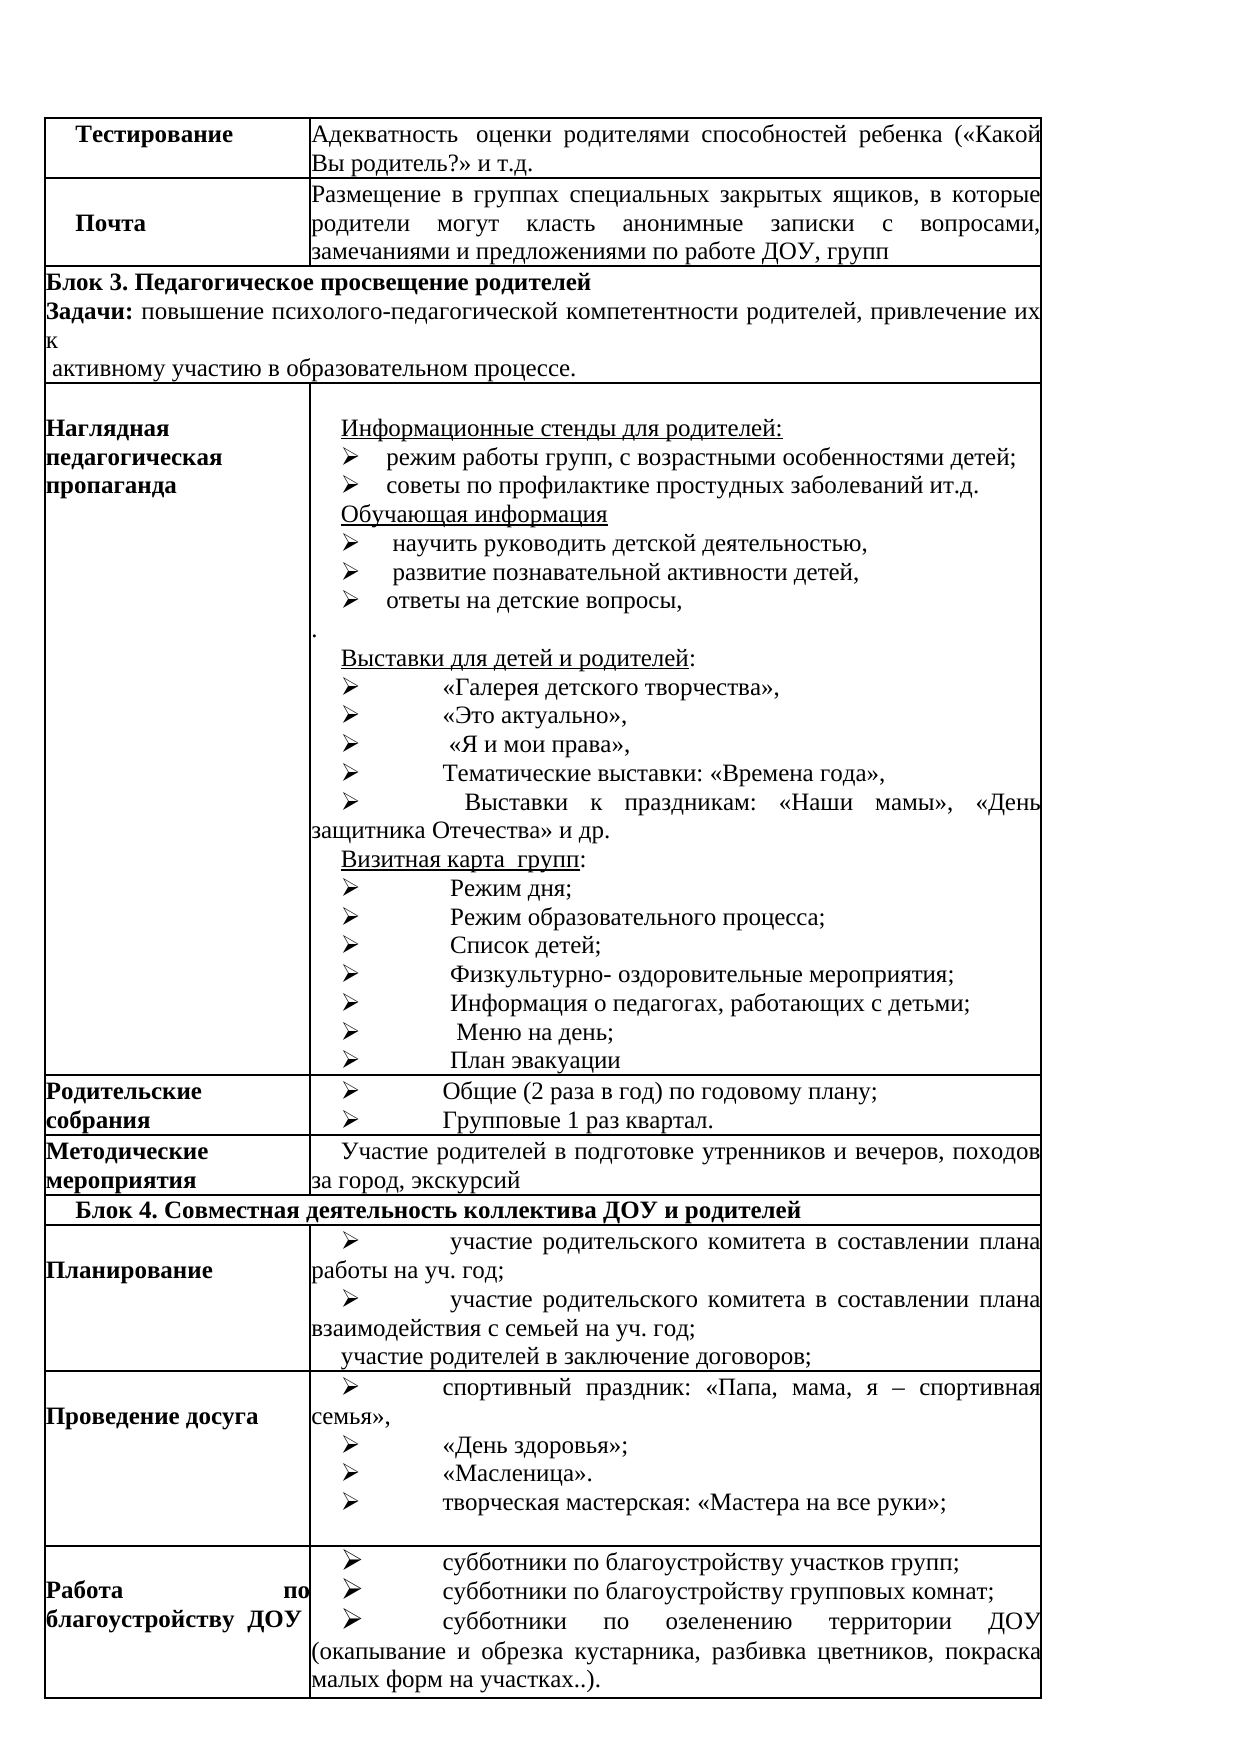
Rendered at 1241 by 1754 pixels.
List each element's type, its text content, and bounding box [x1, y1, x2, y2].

table_cell участие родительского комитета в составлении плана работы на уч. год; участие родительского комитета в составлении плана взаимодействия с семьей на уч. год; участие родителей в заключение договоров; [311, 1226, 1040, 1370]
table_cell Блок 3. Педагогическое просвещение родителей Задачи: повышение психолого-педагогической компетентности родителей, привлечение их к активному участию в образовательном процессе. [46, 267, 1040, 382]
table_cell Адекватность оценки родителями способностей ребенка («Какой Вы родитель?» и т.д. [311, 119, 1040, 177]
table_cell Наглядная педагогическая пропаганда [46, 384, 309, 1074]
table_cell Методические мероприятия [46, 1136, 309, 1193]
table_cell субботники по благоустройству участков групп; субботники по благоустройству групповых комнат; субботники по озеленению территории ДОУ (окапывание и обрезка кустарника, разбивка цветников, покраска малых форм на участках..). [311, 1547, 1040, 1697]
table_cell спортивный праздник: «Папа, мама, я – спортивная семья», «День здоровья»; «Масленица». творческая мастерская: «Мастера на все руки»; [311, 1372, 1040, 1545]
table_cell Информационные стенды для родителей: режим работы групп, с возрастными особенностями детей; советы по профилактике простудных заболеваний ит.д. Обучающая информация научить руководить детской деятельностью, развитие познавательной активности детей, ответы на детские вопросы, . Выставки для детей и родителей: «Галерея детского творчества», «Это актуально», «Я и мои права», Тематические выставки: «Времена года», Выставки к праздникам: «Наши мамы», «День защитника Отечества» и др. Визитная карта групп: Режим дня; Режим образовательного процесса; Список детей; Физкультурно- оздоровительные мероприятия; Информация о педагогах, работающих с детьми; Меню на день; План эвакуации [311, 384, 1040, 1074]
table_cell Почта [46, 179, 309, 265]
table_cell Блок 4. Совместная деятельность коллектива ДОУ и родителей [46, 1196, 1040, 1224]
table_cell Работа по благоустройству ДОУ [46, 1547, 309, 1697]
table_cell Проведение досуга [46, 1372, 309, 1545]
table_cell Родительские собрания [46, 1076, 309, 1134]
table_cell Общие (2 раза в год) по годовому плану; Групповые 1 раз квартал. [311, 1076, 1040, 1134]
table_cell Планирование [46, 1226, 309, 1370]
table_cell Тестирование [46, 119, 309, 177]
table_cell Размещение в группах специальных закрытых ящиков, в которые родители могут класть анонимные записки с вопросами, замечаниями и предложениями по работе ДОУ, групп [311, 179, 1040, 265]
table_cell Участие родителей в подготовке утренников и вечеров, походов за город, экскурсий [311, 1136, 1040, 1193]
